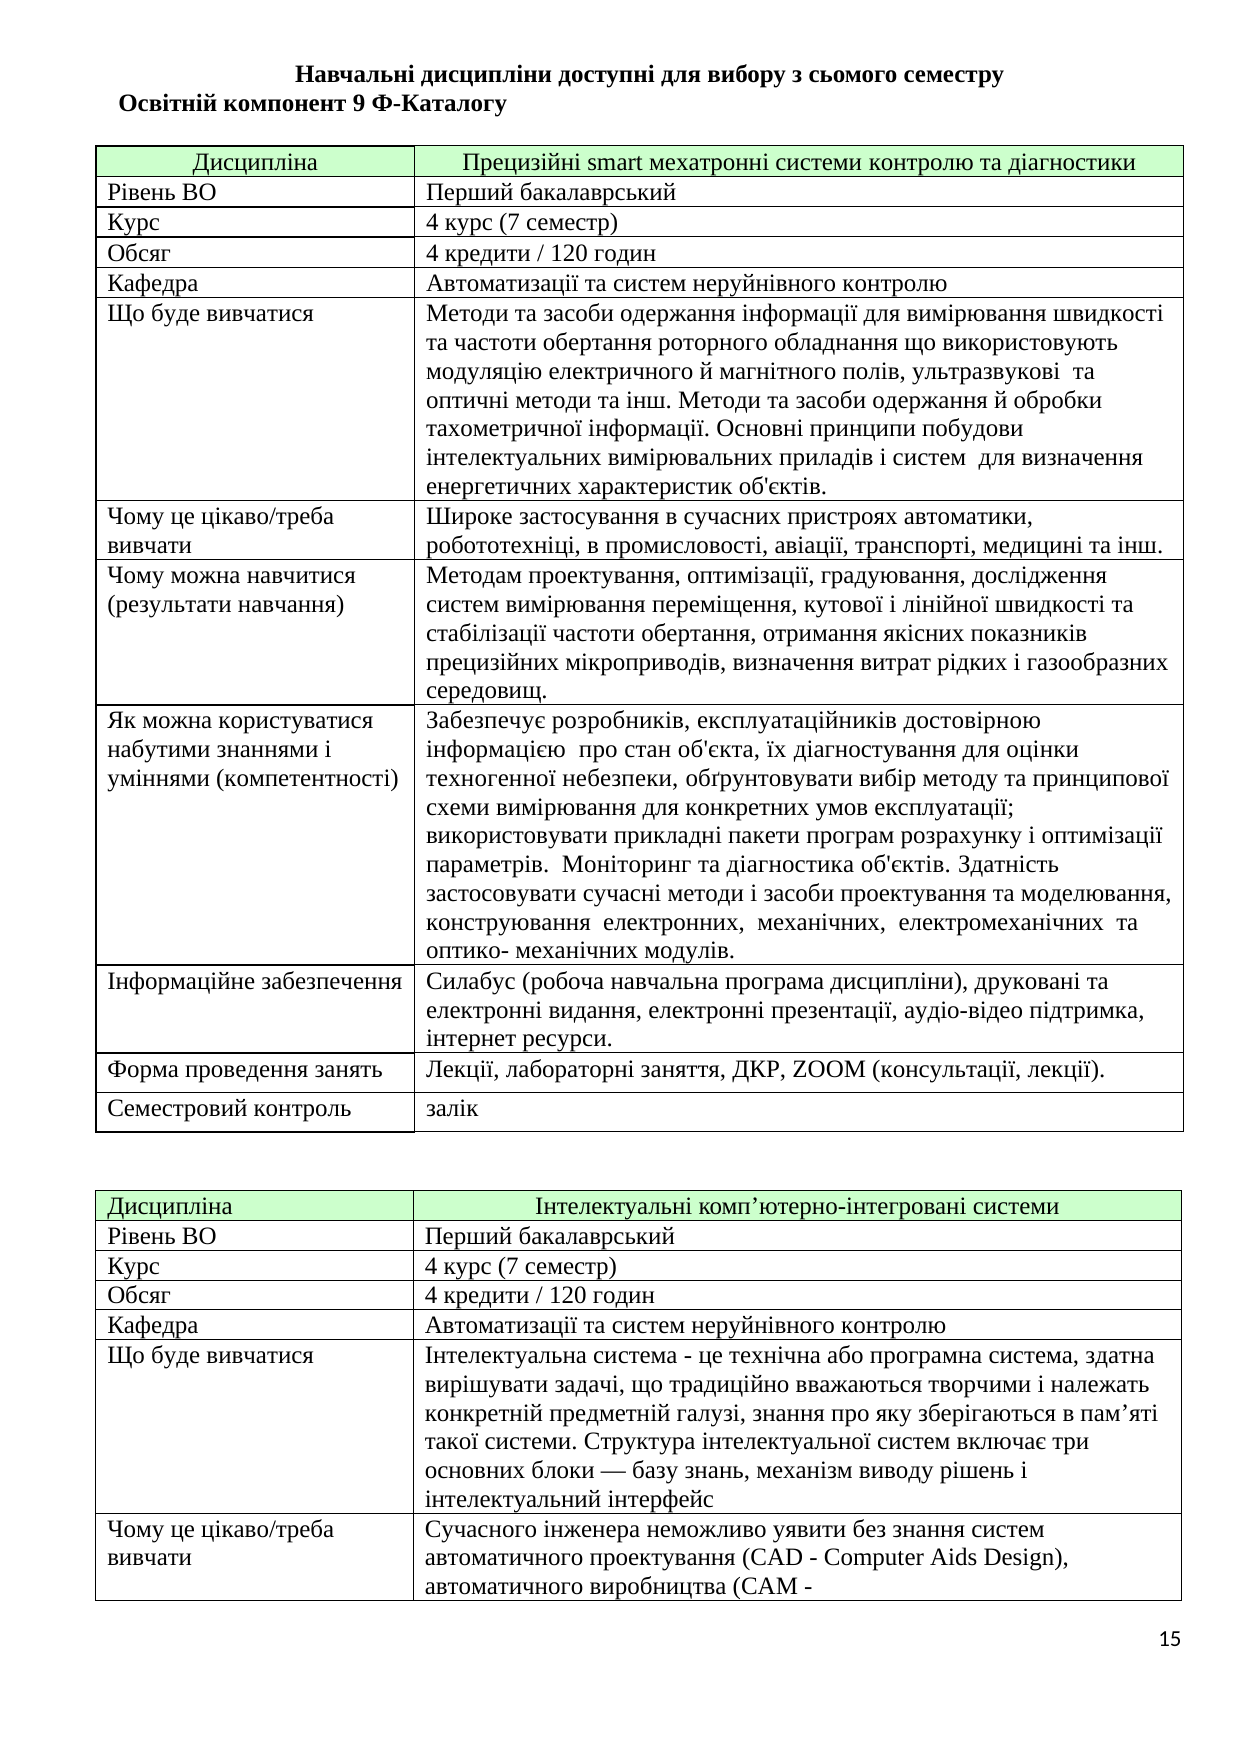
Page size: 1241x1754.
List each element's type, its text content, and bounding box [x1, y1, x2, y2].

table_cell залік [415, 1093, 1183, 1131]
table_cell Що буде вивчатися [97, 298, 414, 500]
table_cell Забезпечує розробників, експлуатаційників достовірною інформацією про стан об'єкта, їх діагностування для оцінки техногенної небезпеки, обґрунтовувати вибір методу та принципової схеми вимірювання для конкретних умов експлуатації; використовувати прикладні пакети програм розрахунку і оптимізації параметрів. Моніторинг та діагностика об'єктів. Здатність застосовувати сучасні методи і засоби проектування та моделювання, конструювання електронних, механічних, електромеханічних та оптико- механічних модулів. [415, 705, 1183, 964]
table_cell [414, 1514, 1181, 1600]
table_cell Широке застосування в сучасних пристроях автоматики, робототехніці, в промисловості, авіації, транспорті, медицині та інш. [415, 501, 1183, 559]
table_cell 4 курс (7 семестр) [414, 1251, 1181, 1279]
table_header Дисципліна [97, 147, 414, 176]
table_cell Що буде вивчатися [96, 1340, 413, 1513]
table_cell Курс [97, 208, 414, 236]
table_cell Форма проведення занять [97, 1054, 414, 1092]
table_cell Перший бакалаврський [414, 1221, 1181, 1250]
table_cell Методам проектування, оптимізації, градуювання, дослідження систем вимірювання переміщення, кутової і лінійної швидкості та стабілізації частоти обертання, отримання якісних показників прецизійних мікроприводів, визначення витрат рідких і газообразних середовищ. [415, 560, 1183, 704]
table_cell Чому можна навчитися (результати навчання) [97, 560, 414, 704]
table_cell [96, 1514, 413, 1600]
table_cell Як можна користуватися набутими знаннями і уміннями (компетентності) [97, 706, 414, 964]
table_cell Лекції, лабораторні заняття, ДКР, ZOOM (консультації, лекції). [415, 1053, 1183, 1092]
table_header Інтелектуальні комп’ютерно-інтегровані системи [414, 1191, 1181, 1220]
table_header Дисципліна [96, 1191, 413, 1220]
text Освітній компонент 9 Ф-Каталогу [118, 88, 1181, 117]
table_cell Силабус (робоча навчальна програма дисципліни), друковані та електронні видання, електронні презентації, аудіо-відео підтримка, інтернет ресурси. [415, 965, 1183, 1052]
table_cell Перший бакалаврський [415, 177, 1183, 206]
table_cell Обсяг [97, 238, 414, 267]
table_cell Рівень ВО [96, 1221, 413, 1250]
table_cell Рівень ВО [97, 177, 414, 206]
subtitle Навчальні дисципліни доступні для вибору з сьомого семестру [118, 59, 1181, 88]
table_cell Автоматизації та систем неруйнівного контролю [414, 1310, 1181, 1339]
table_cell 4 кредити / 120 годин [414, 1281, 1181, 1309]
table_header Прецизійні smart мехатронні системи контролю та діагностики [415, 146, 1183, 176]
table_cell Кафедра [96, 1310, 413, 1339]
table_cell Чому це цікаво/треба вивчати [97, 501, 414, 559]
table_cell Методи та засоби одержання інформації для вимірювання швидкості та частоти обертання роторного обладнання що використовують модуляцію електричного й магнітного полів, ультразвукові та оптичні методи та інш. Методи та засоби одержання й обробки тахометричної інформації. Основні принципи побудови інтелектуальних вимірювальних приладів і систем для визначення енергетичних характеристик об'єктів. [415, 298, 1183, 500]
table_cell Інтелектуальна система - це технічна або програмна система, здатна вирішувати задачі, що традиційно вважаються творчими і належать конкретній предметній галузі, знання про яку зберігаються в пам’яті такої системи. Структура інтелектуальної систем включає три основних блоки — базу знань, механізм виводу рішень і інтелектуальний інтерфейс [414, 1340, 1181, 1513]
table_cell Семестровий контроль [97, 1093, 414, 1131]
table_cell Кафедра [97, 268, 414, 297]
table_cell Автоматизації та систем неруйнівного контролю [415, 268, 1183, 297]
table_cell 4 курс (7 семестр) [415, 207, 1183, 236]
table_cell Інформаційне забезпечення [97, 966, 414, 1052]
table_cell Обсяг [96, 1281, 413, 1309]
table_cell 4 кредити / 120 годин [415, 237, 1183, 267]
table_cell Курс [96, 1251, 413, 1279]
